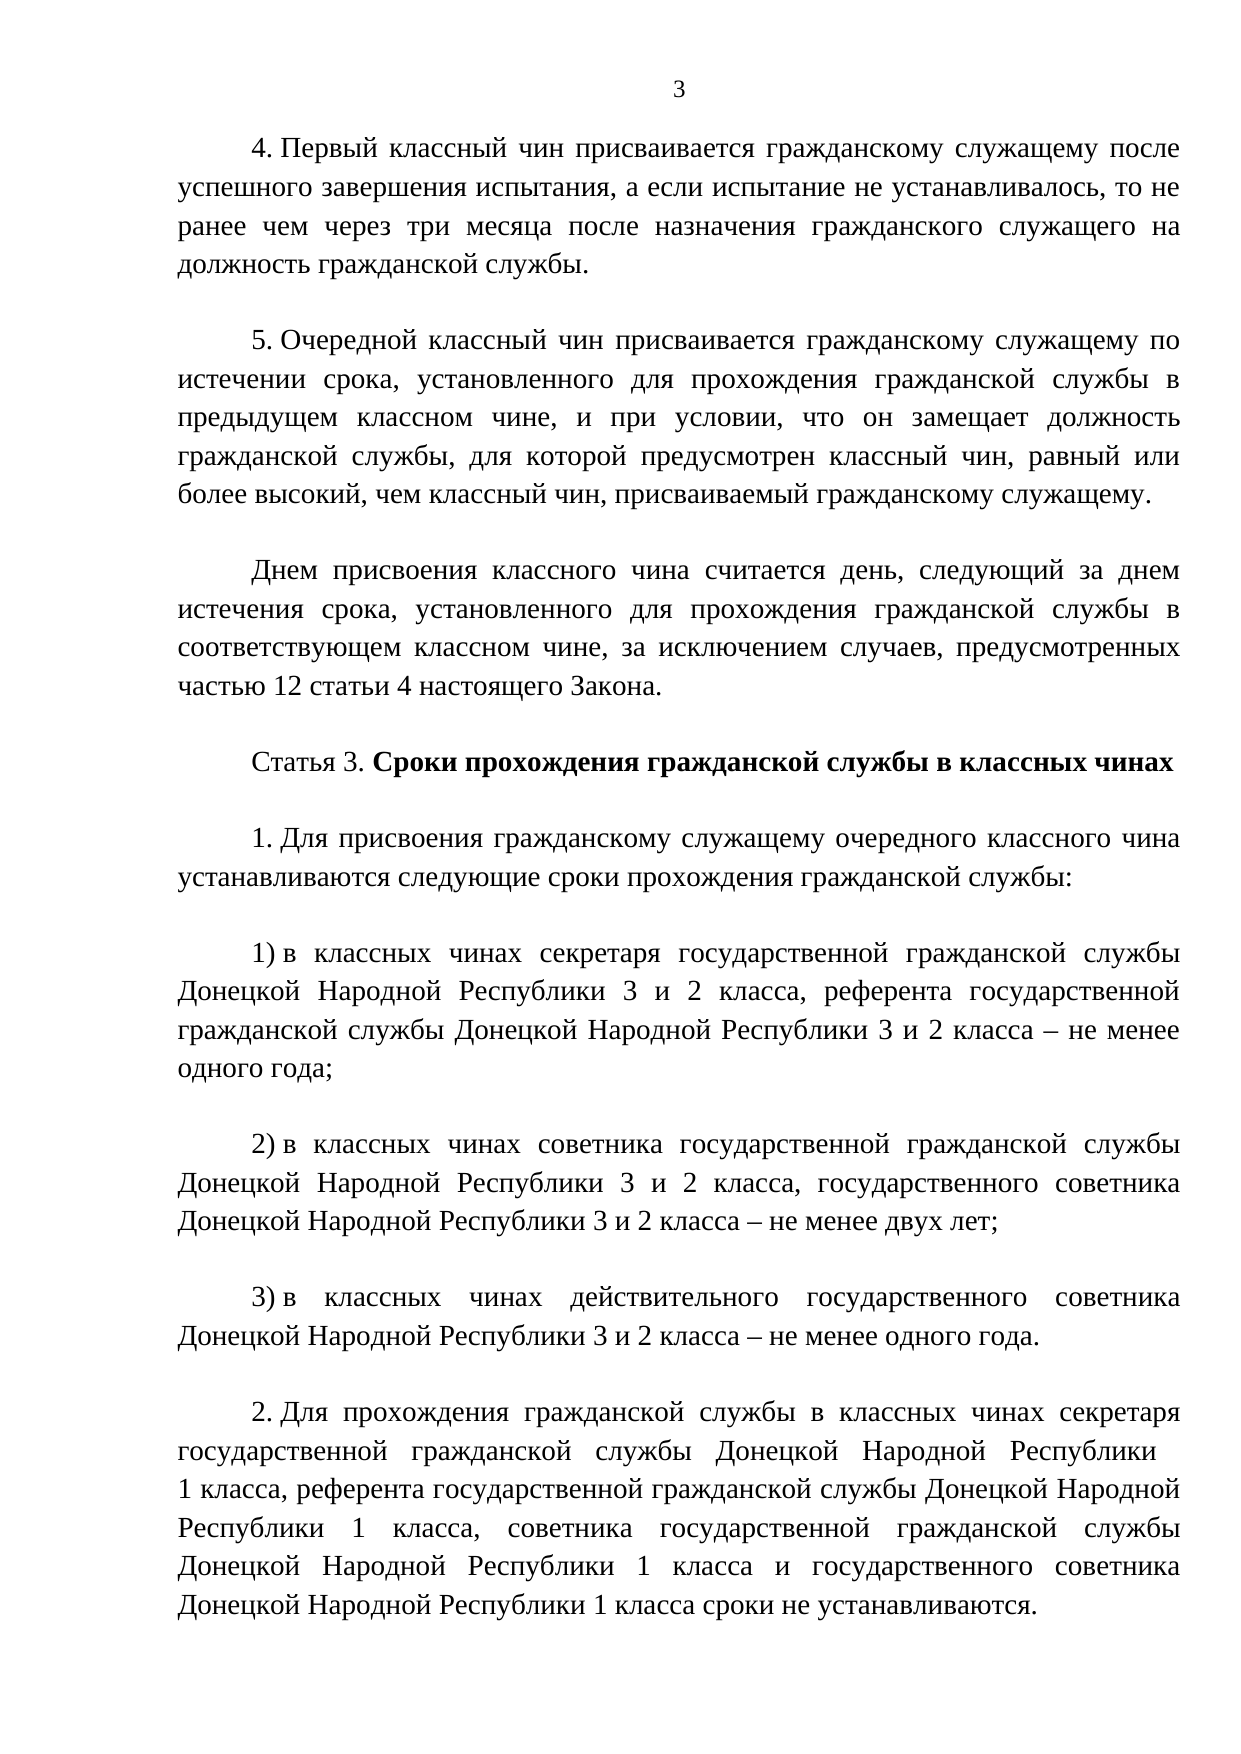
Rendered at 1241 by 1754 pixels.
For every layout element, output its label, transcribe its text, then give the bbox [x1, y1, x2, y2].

text Днем присвоения классного чина считается день, следующий за днем истечения срока, установленного для прохождения гражданской службы в соответствующем классном чине, за исключением случаев, предусмотренных частью 12 статьи 4 настоящего Закона. [177, 552, 1181, 702]
text 3) в классных чинах действительного государственного советника Донецкой Народной Республики 3 и 2 класса – не менее одного года. [177, 1279, 1181, 1352]
text 1. Для присвоения гражданскому служащему очередного классного чина устанавливаются следующие сроки прохождения гражданской службы: [177, 820, 1181, 892]
text Статья 3. Сроки прохождения гражданской службы в классных чинах [177, 744, 1181, 778]
text 2) в классных чинах советника государственной гражданской службы Донецкой Народной Республики 3 и 2 класса, государственного советника Донецкой Народной Республики 3 и 2 класса – не менее двух лет; [177, 1126, 1181, 1237]
text 1) в классных чинах секретаря государственной гражданской службы Донецкой Народной Республики 3 и 2 класса, референта государственной гражданской службы Донецкой Народной Республики 3 и 2 класса – не менее одного года; [177, 935, 1181, 1084]
text 5. Очередной классный чин присваивается гражданскому служащему по истечении срока, установленного для прохождения гражданской службы в предыдущем классном чине, и при условии, что он замещает должность гражданской службы, для которой предусмотрен классный чин, равный или более высокий, чем классный чин, присваиваемый гражданскому служащему. [177, 322, 1181, 510]
text 2. Для прохождения гражданской службы в классных чинах секретаря государственной гражданской службы Донецкой Народной Республики 1 класса, референта государственной гражданской службы Донецкой Народной Республики 1 класса, советника государственной гражданской службы Донецкой Народной Республики 1 класса и государственного советника Донецкой Народной Республики 1 класса сроки не устанавливаются. [177, 1394, 1181, 1620]
text 4. Первый классный чин присваивается гражданскому служащему после успешного завершения испытания, а если испытание не устанавливалось, то не ранее чем через три месяца после назначения гражданского служащего на должность гражданской службы. [177, 131, 1181, 280]
